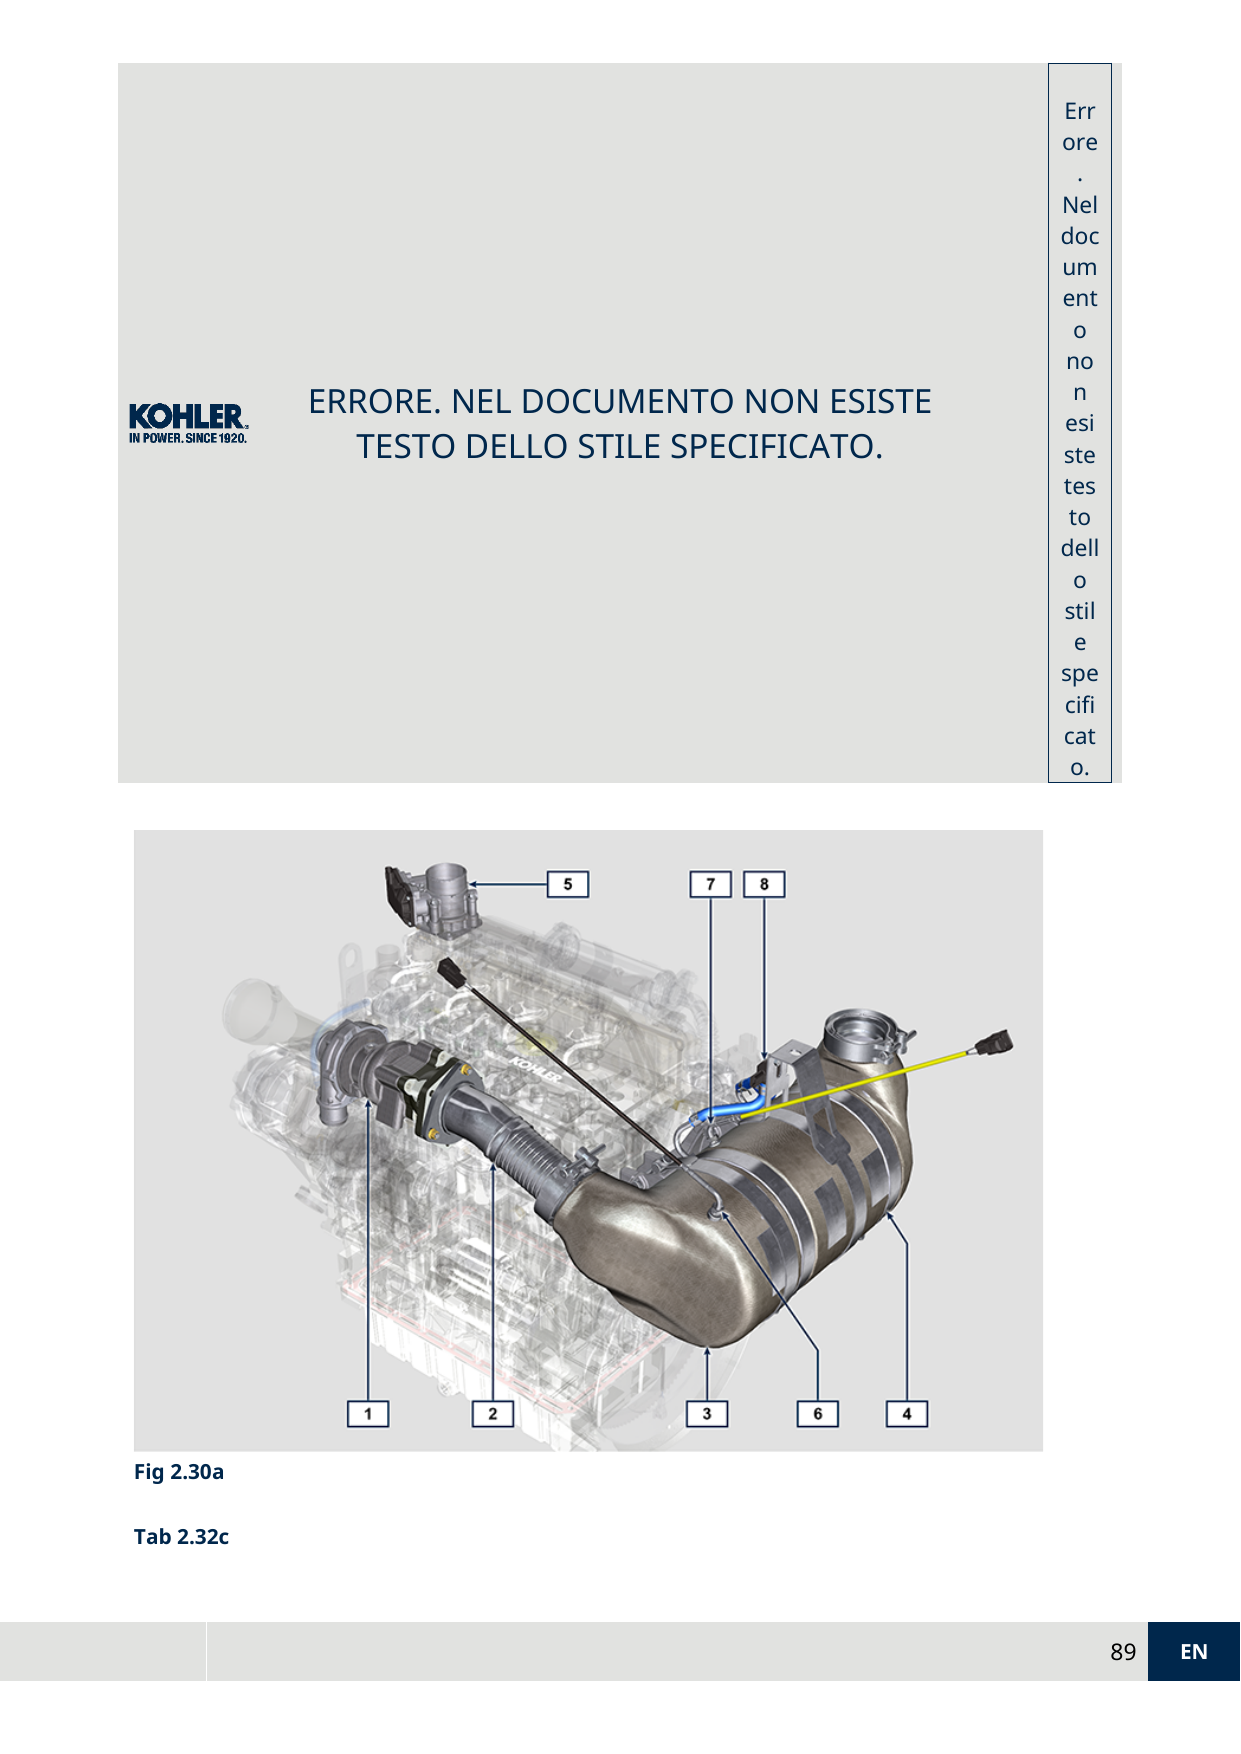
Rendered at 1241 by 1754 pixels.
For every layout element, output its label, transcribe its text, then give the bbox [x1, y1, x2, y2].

table_cell Tab 2.32c [118, 1504, 1122, 1568]
picture [129, 403, 249, 443]
table_cell 2.12.2.3 DOC+DPF The DOC+DPF system reduces emissions because the DPF eliminates the particulate generated by Diesel fuel combustion. The system triggers automatic DPF regeneration cycles depending on the degree of clogging. The smell of the gases out of the exhaust line is different than the traditional one of gases from Diesel engines. Moreover, during regeneration stages, the exhaust gases could temporarily be white. NOTE: During regeneration, engine idling will increase. Fig 2.30a [118, 815, 1122, 1503]
picture [133, 830, 1044, 1452]
